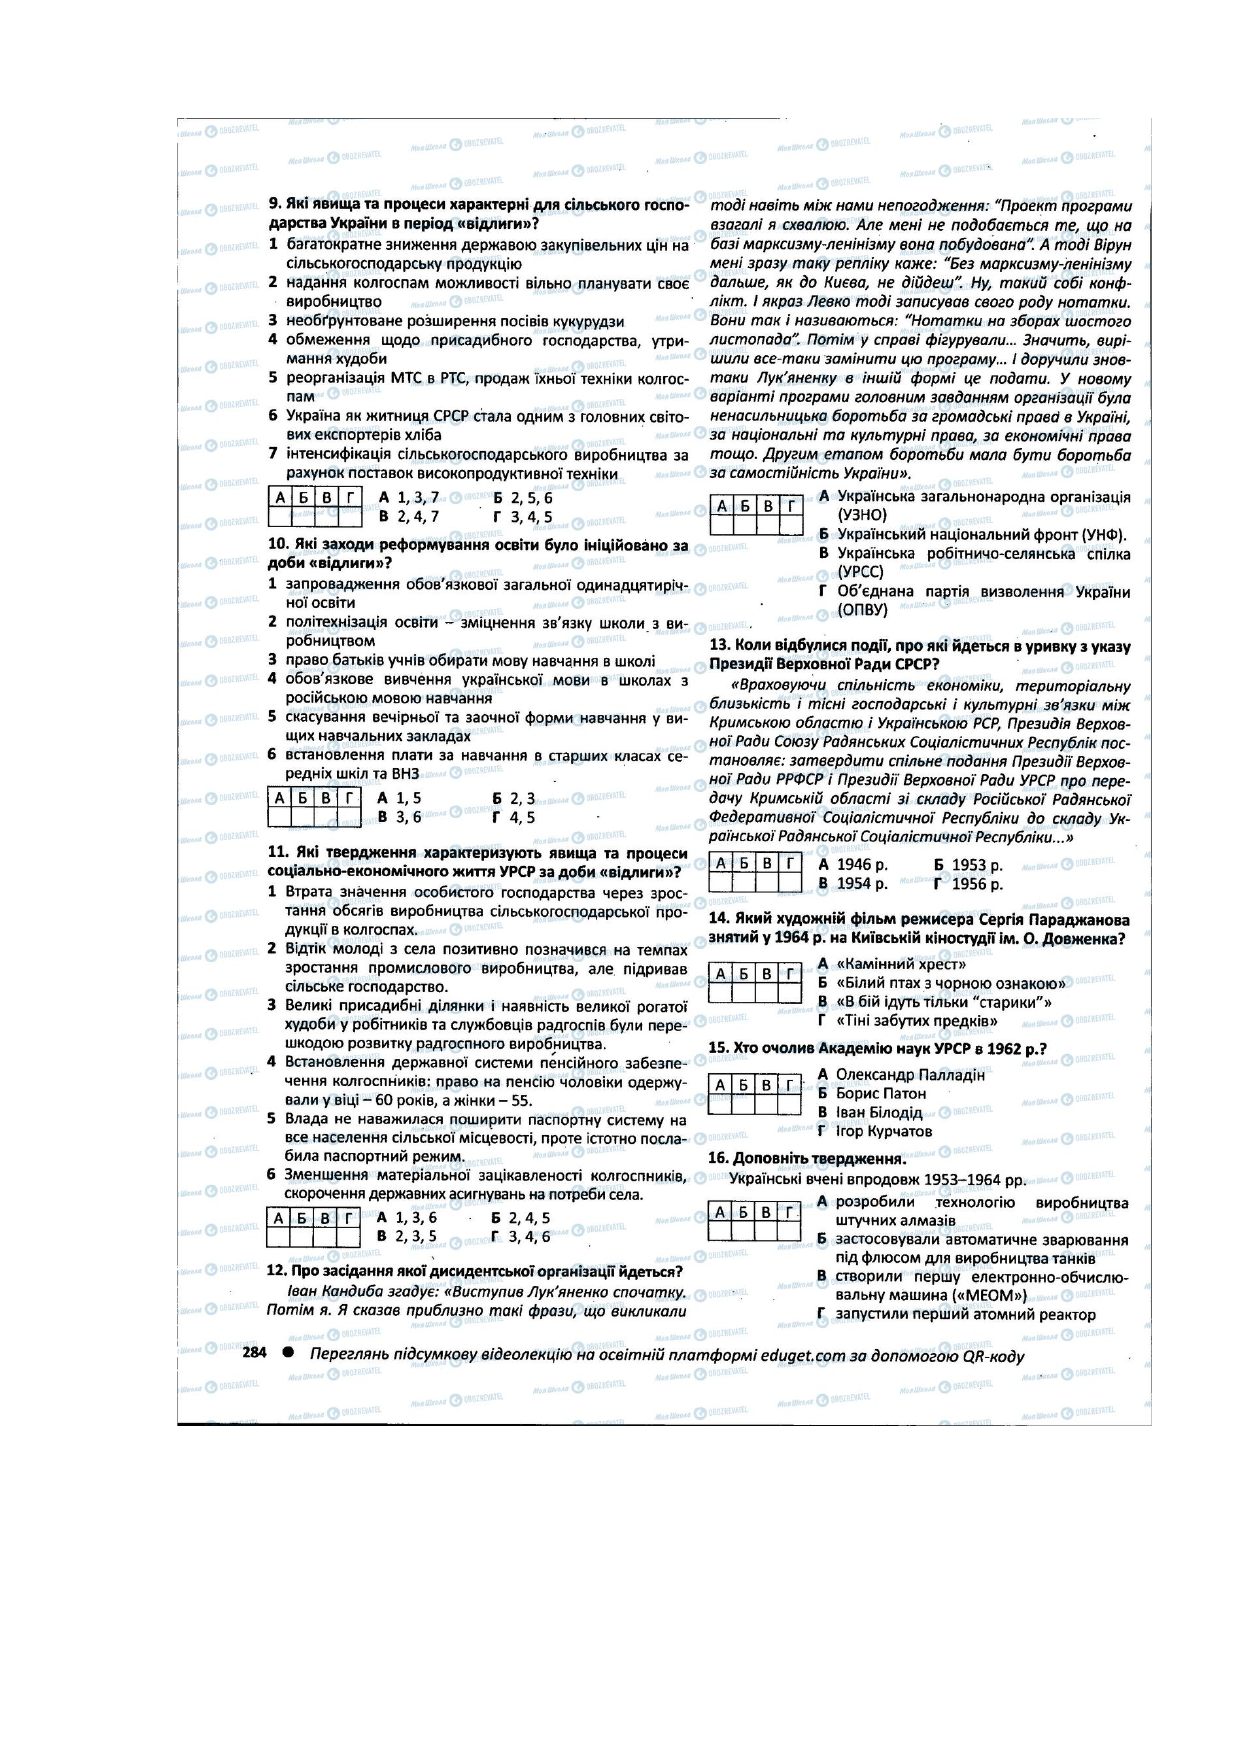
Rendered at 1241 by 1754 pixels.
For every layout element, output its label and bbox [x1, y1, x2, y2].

picture [177, 118, 1152, 1426]
